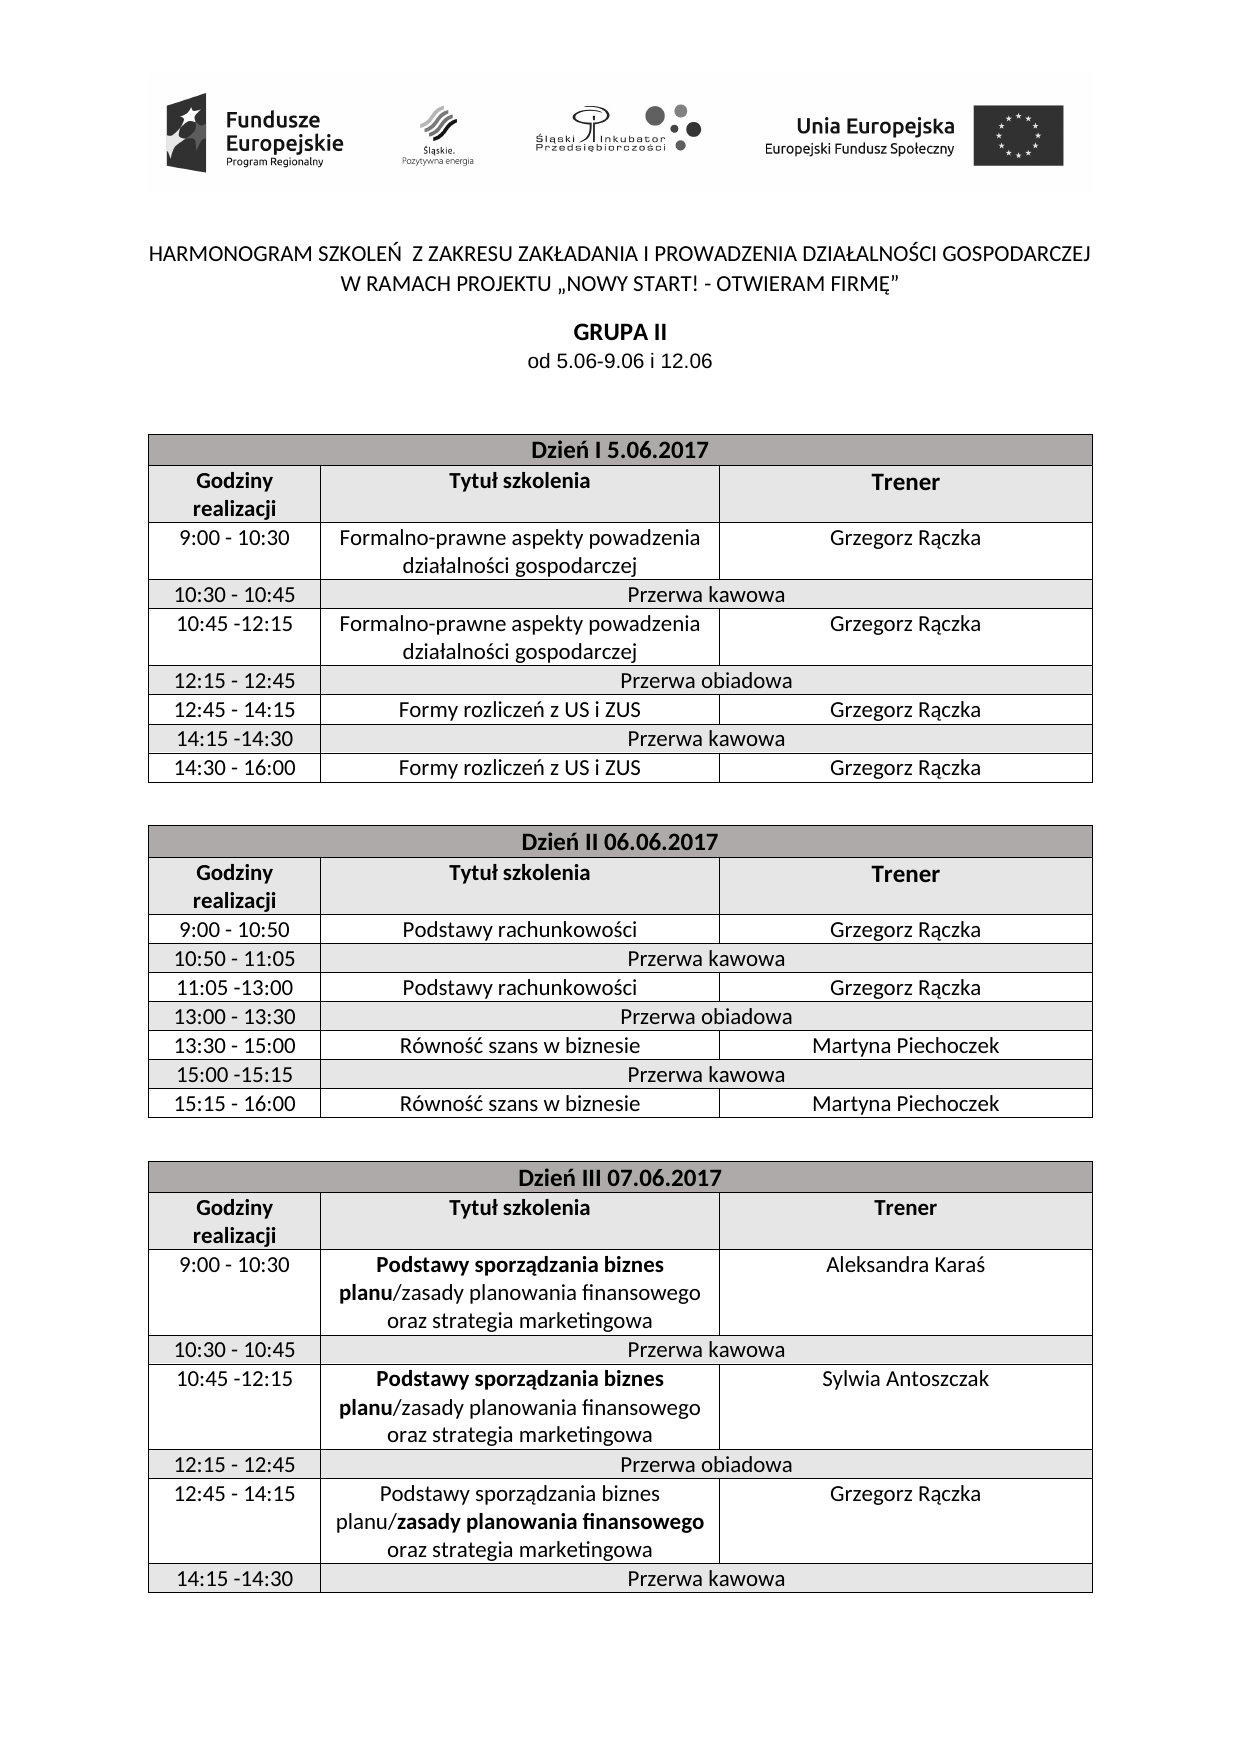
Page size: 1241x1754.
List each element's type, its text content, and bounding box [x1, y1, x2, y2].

table_cell 10:45 -12:15 [149, 1365, 320, 1449]
table_cell 12:45 - 14:15 [149, 1479, 320, 1563]
table_cell Przerwa kawowa [321, 1564, 1092, 1592]
table_cell Tytuł szkolenia [321, 858, 719, 914]
table_cell 12:45 - 14:15 [149, 695, 320, 723]
table_cell 9:00 - 10:50 [149, 915, 320, 943]
table_cell Równość szans w biznesie [321, 1089, 719, 1117]
table_cell Przerwa kawowa [321, 580, 1092, 608]
table_cell 14:15 -14:30 [149, 725, 320, 752]
table_cell Podstawy sporządzania biznes planu/zasady planowania finansowego oraz strategia marketingowa [321, 1365, 719, 1449]
text HARMONOGRAM SZKOLEŃ Z ZAKRESU ZAKŁADANIA I PROWADZENIA DZIAŁALNOŚCI GOSPODARCZEJ W RAMACH PROJEKTU „NOWY START! - OTWIERAM FIRMĘ” [148, 239, 1093, 297]
table_cell Przerwa obiadowa [321, 1450, 1092, 1478]
table_cell Podstawy sporządzania biznes planu/zasady planowania finansowego oraz strategia marketingowa [321, 1250, 719, 1334]
table_cell Grzegorz Rączka [720, 973, 1092, 1001]
table_cell 11:05 -13:00 [149, 973, 320, 1001]
table_header Dzień I 5.06.2017 [149, 435, 1092, 465]
table_cell Przerwa kawowa [321, 944, 1092, 972]
picture [147, 73, 1093, 192]
table_cell Podstawy rachunkowości [321, 915, 719, 943]
table_cell Godziny realizacji [149, 1193, 320, 1249]
table_cell 14:15 -14:30 [149, 1564, 320, 1592]
table_cell 13:00 - 13:30 [149, 1002, 320, 1030]
table_cell Równość szans w biznesie [321, 1031, 719, 1059]
table_cell Formy rozliczeń z US i ZUS [321, 695, 719, 723]
table_cell 10:30 - 10:45 [149, 580, 320, 608]
table_cell 15:00 -15:15 [149, 1060, 320, 1088]
table_cell Grzegorz Rączka [720, 1479, 1092, 1563]
table_cell Grzegorz Rączka [720, 754, 1092, 782]
table_cell Przerwa obiadowa [321, 666, 1092, 694]
table_cell Godziny realizacji [149, 858, 320, 914]
table_cell 10:45 -12:15 [149, 609, 320, 665]
table_cell Grzegorz Rączka [720, 695, 1092, 723]
table_cell Godziny realizacji [149, 466, 320, 522]
table_cell 15:15 - 16:00 [149, 1089, 320, 1117]
table_cell 10:50 - 11:05 [149, 944, 320, 972]
table_cell Trener [720, 1193, 1092, 1249]
table_cell Tytuł szkolenia [321, 466, 719, 522]
table_cell Grzegorz Rączka [720, 609, 1092, 665]
table_cell 9:00 - 10:30 [149, 523, 320, 579]
table_cell Przerwa kawowa [321, 1336, 1092, 1363]
table_cell Przerwa kawowa [321, 1060, 1092, 1088]
text GRUPA II od 5.06-9.06 i 12.06 [148, 316, 1093, 372]
table_cell Formalno-prawne aspekty powadzenia działalności gospodarczej [321, 523, 719, 579]
table_cell Podstawy rachunkowości [321, 973, 719, 1001]
table_cell 14:30 - 16:00 [149, 754, 320, 782]
table_cell 10:30 - 10:45 [149, 1336, 320, 1363]
table_cell Aleksandra Karaś [720, 1250, 1092, 1334]
table_cell Formalno-prawne aspekty powadzenia działalności gospodarczej [321, 609, 719, 665]
table_cell Trener [720, 858, 1092, 914]
table_cell Formy rozliczeń z US i ZUS [321, 754, 719, 782]
table_cell 9:00 - 10:30 [149, 1250, 320, 1334]
table_cell Trener [720, 466, 1092, 522]
table_header Dzień III 07.06.2017 [149, 1162, 1092, 1192]
table_cell Podstawy sporządzania biznes planu/zasady planowania finansowego oraz strategia marketingowa [321, 1479, 719, 1563]
table_cell 12:15 - 12:45 [149, 666, 320, 694]
table_cell Przerwa obiadowa [321, 1002, 1092, 1030]
table_cell Martyna Piechoczek [720, 1089, 1092, 1117]
table_cell 13:30 - 15:00 [149, 1031, 320, 1059]
table_cell 12:15 - 12:45 [149, 1450, 320, 1478]
table_cell Martyna Piechoczek [720, 1031, 1092, 1059]
table_cell Sylwia Antoszczak [720, 1365, 1092, 1449]
table_cell Grzegorz Rączka [720, 915, 1092, 943]
table_cell Przerwa kawowa [321, 725, 1092, 752]
table_cell Tytuł szkolenia [321, 1193, 719, 1249]
table_header Dzień II 06.06.2017 [149, 826, 1092, 857]
table_cell Grzegorz Rączka [720, 523, 1092, 579]
